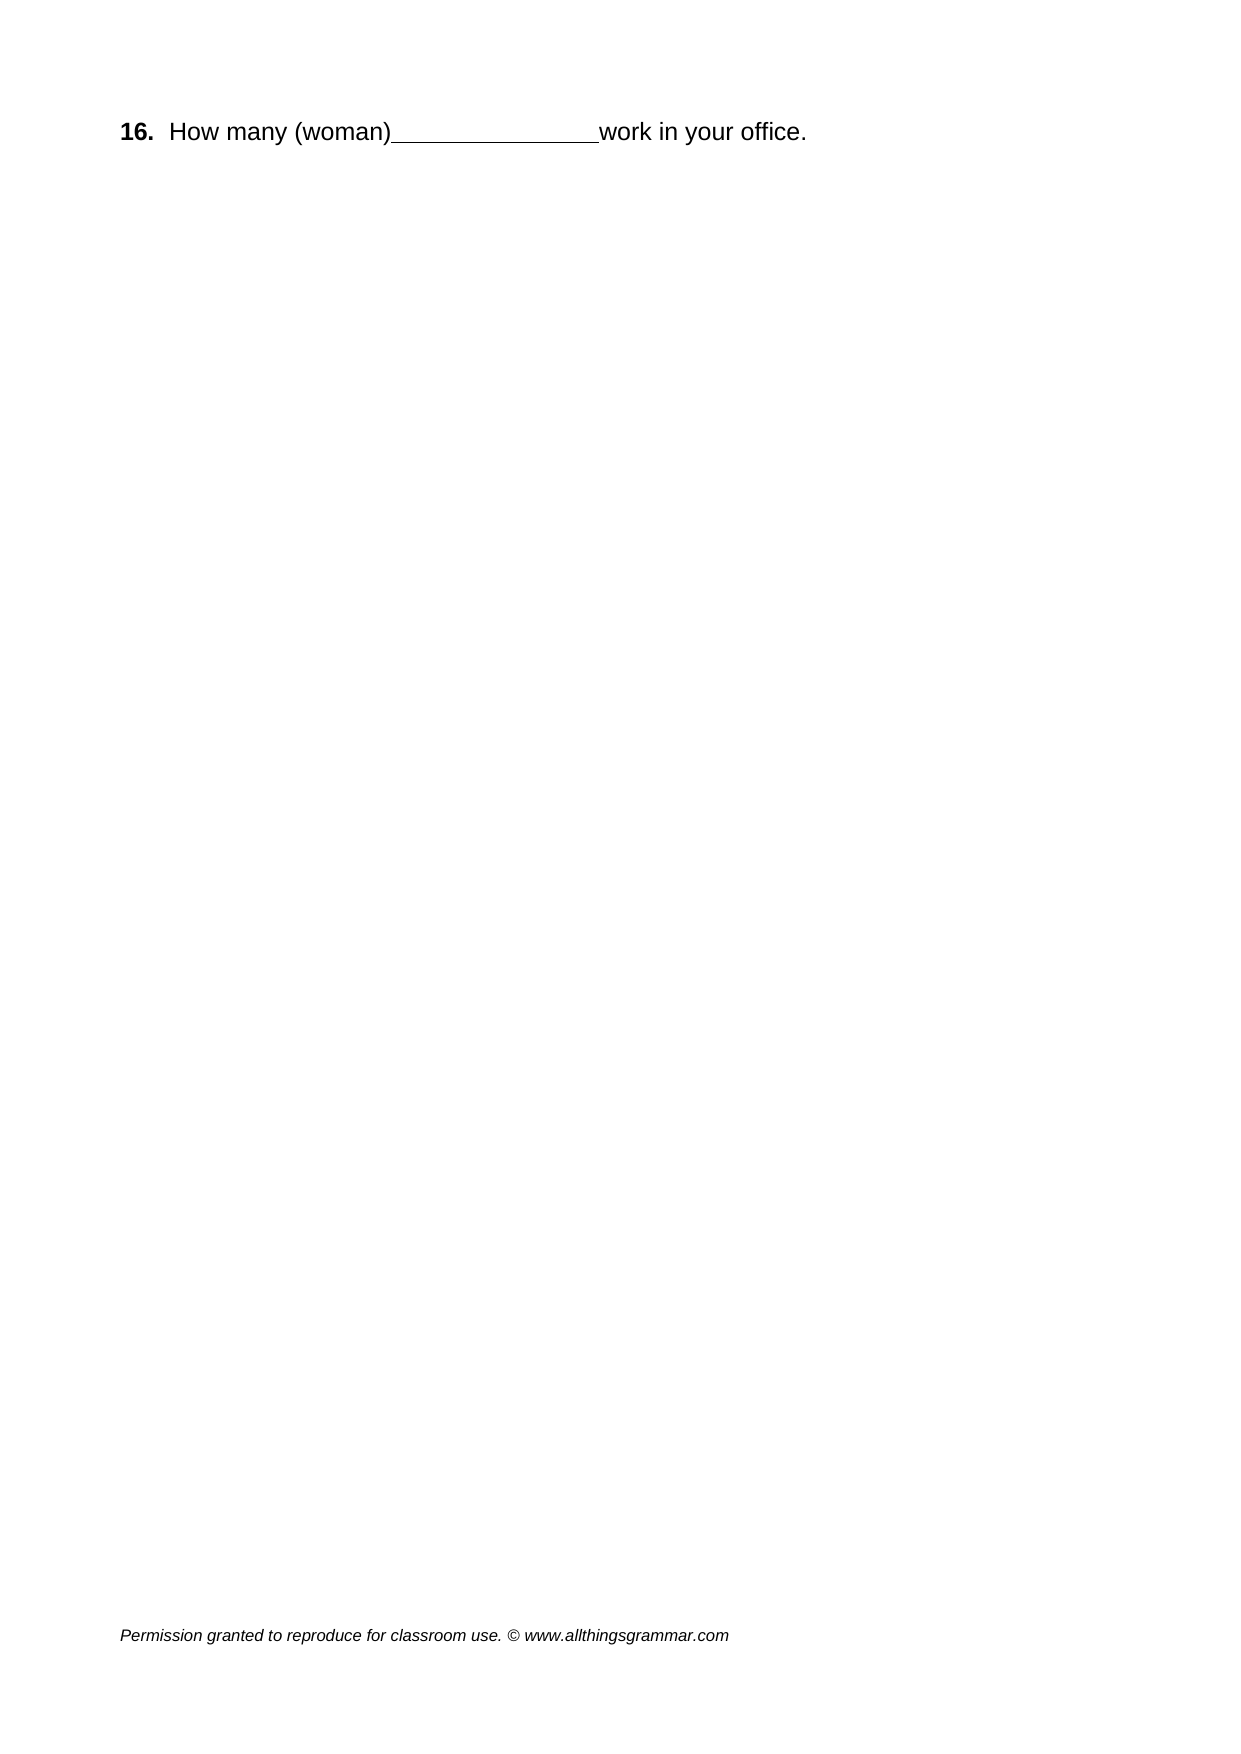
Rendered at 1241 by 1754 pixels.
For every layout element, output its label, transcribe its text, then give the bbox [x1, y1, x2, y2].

list How many (woman) work in your office. [120, 117, 1155, 145]
